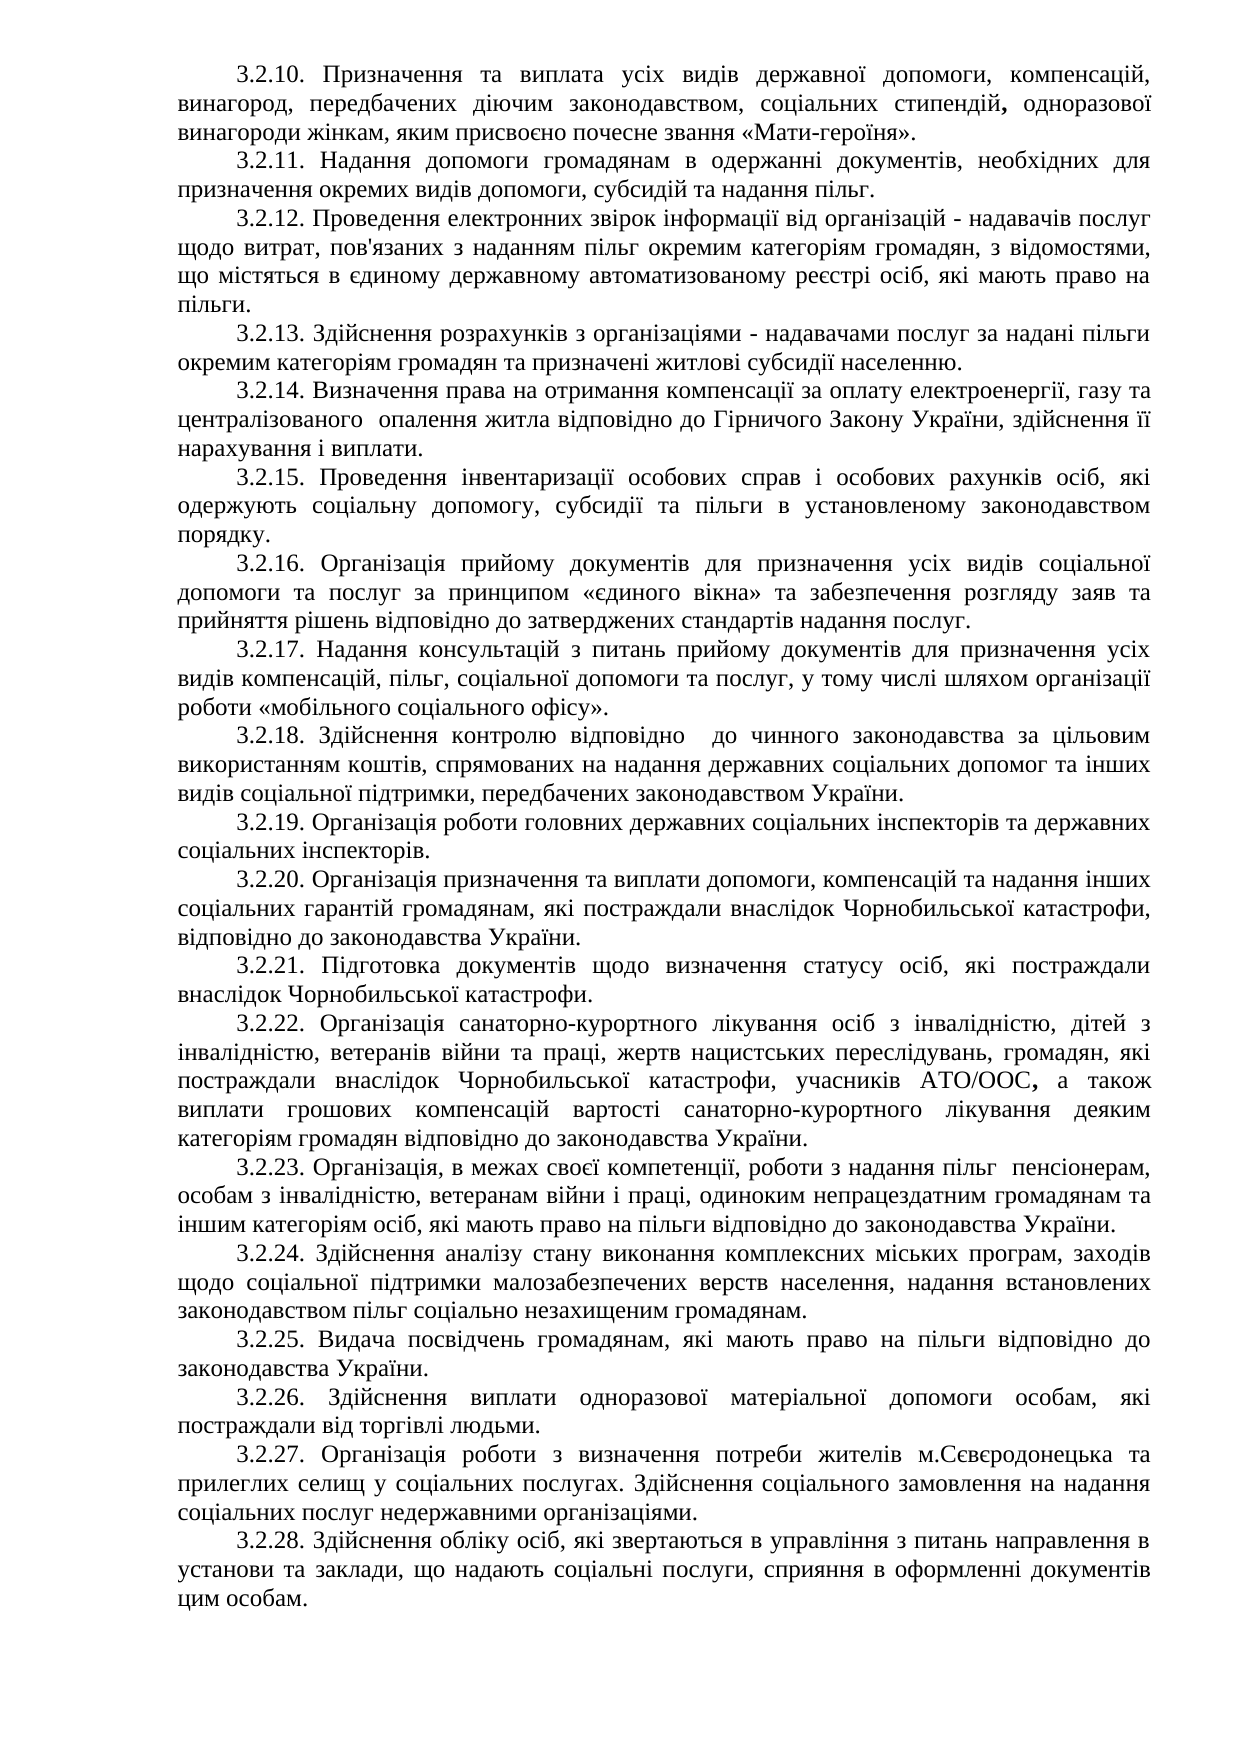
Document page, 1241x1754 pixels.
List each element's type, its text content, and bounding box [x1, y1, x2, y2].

text 3.2.18. Здійснення контролю відповідно до чинного законодавства за цільовим використанням коштів, спрямованих на надання державних соціальних допомог та інших видів соціальної підтримки, передбачених законодавством України. [177, 720, 1152, 807]
text 3.2.11. Надання допомоги громадянам в одержанні документів, необхідних для призначення окремих видів допомоги, субсидій та надання пільг. [177, 145, 1152, 203]
text 3.2.25. Видача посвідчень громадянам, які мають право на пільги відповідно до законодавства України. [177, 1324, 1152, 1382]
text 3.2.20. Організація призначення та виплати допомоги, компенсацій та надання інших соціальних гарантій громадянам, які постраждали внаслідок Чорнобильської катастрофи, відповідно до законодавства України. [177, 864, 1152, 950]
text 3.2.26. Здійснення виплати одноразової матеріальної допомоги особам, які постраждали від торгівлі людьми. [177, 1382, 1152, 1439]
text 3.2.10. Призначення та виплата усіх видів державної допомоги, компенсацій, винагород, передбачених діючим законодавством, соціальних стипендій, одноразової винагороди жінкам, яким присвоєно почесне звання «Мати-героїня». [177, 59, 1152, 145]
text 3.2.17. Надання консультацій з питань прийому документів для призначення усіх видів компенсацій, пільг, соціальної допомоги та послуг, у тому числі шляхом організації роботи «мобільного соціального офісу». [177, 634, 1152, 720]
text 3.2.16. Організація прийому документів для призначення усіх видів соціальної допомоги та послуг за принципом «єдиного вікна» та забезпечення розгляду заяв та прийняття рішень відповідно до затверджених стандартів надання послуг. [177, 548, 1152, 634]
text 3.2.12. Проведення електронних звірок інформації від організацій - надавачів послуг щодо витрат, пов'язаних з наданням пільг окремим категоріям громадян, з відомостями, що містяться в єдиному державному автоматизованому реєстрі осіб, які мають право на пільги. [177, 203, 1152, 318]
text 3.2.14. Визначення права на отримання компенсації за оплату електроенергії, газу та централізованого опалення житла відповідно до Гірничого Закону України, здійснення її нарахування і виплати. [177, 375, 1152, 462]
text 3.2.27. Організація роботи з визначення потреби жителів м.Сєвєродонецька та прилеглих селищ у соціальних послугах. Здійснення соціального замовлення на надання соціальних послуг недержавними організаціями. [177, 1439, 1152, 1525]
text 3.2.28. Здійснення обліку осіб, які звертаються в управління з питань направлення в установи та заклади, що надають соціальні послуги, сприяння в оформленні документів цим особам. [177, 1525, 1152, 1612]
text 3.2.13. Здійснення розрахунків з організаціями - надавачами послуг за надані пільги окремим категоріям громадян та призначені житлові субсидії населенню. [177, 318, 1152, 375]
text 3.2.24. Здійснення аналізу стану виконання комплексних міських програм, заходів щодо соціальної підтримки малозабезпечених верств населення, надання встановлених законодавством пільг соціально незахищеним громадянам. [177, 1238, 1152, 1324]
text 3.2.21. Підготовка документів щодо визначення статусу осіб, які постраждали внаслідок Чорнобильської катастрофи. [177, 950, 1152, 1008]
text 3.2.15. Проведення інвентаризації особових справ і особових рахунків осіб, які одержують соціальну допомогу, субсидії та пільги в установленому законодавством порядку. [177, 462, 1152, 548]
text 3.2.19. Організація роботи головних державних соціальних інспекторів та державних соціальних інспекторів. [177, 807, 1152, 864]
text 3.2.23. Організація, в межах своєї компетенції, роботи з надання пільг пенсіонерам, особам з інвалідністю, ветеранам війни і праці, одиноким непрацездатним громадянам та іншим категоріям осіб, які мають право на пільги відповідно до законодавства України. [177, 1152, 1152, 1238]
text 3.2.22. Організація санаторно-курортного лікування осіб з інвалідністю, дітей з інвалідністю, ветеранів війни та праці, жертв нацистських переслідувань, громадян, які постраждали внаслідок Чорнобильської катастрофи, учасників АТО/ООС, а також виплати грошових компенсацій вартості санаторно-курортного лікування деяким категоріям громадян відповідно до законодавства України. [177, 1008, 1152, 1152]
